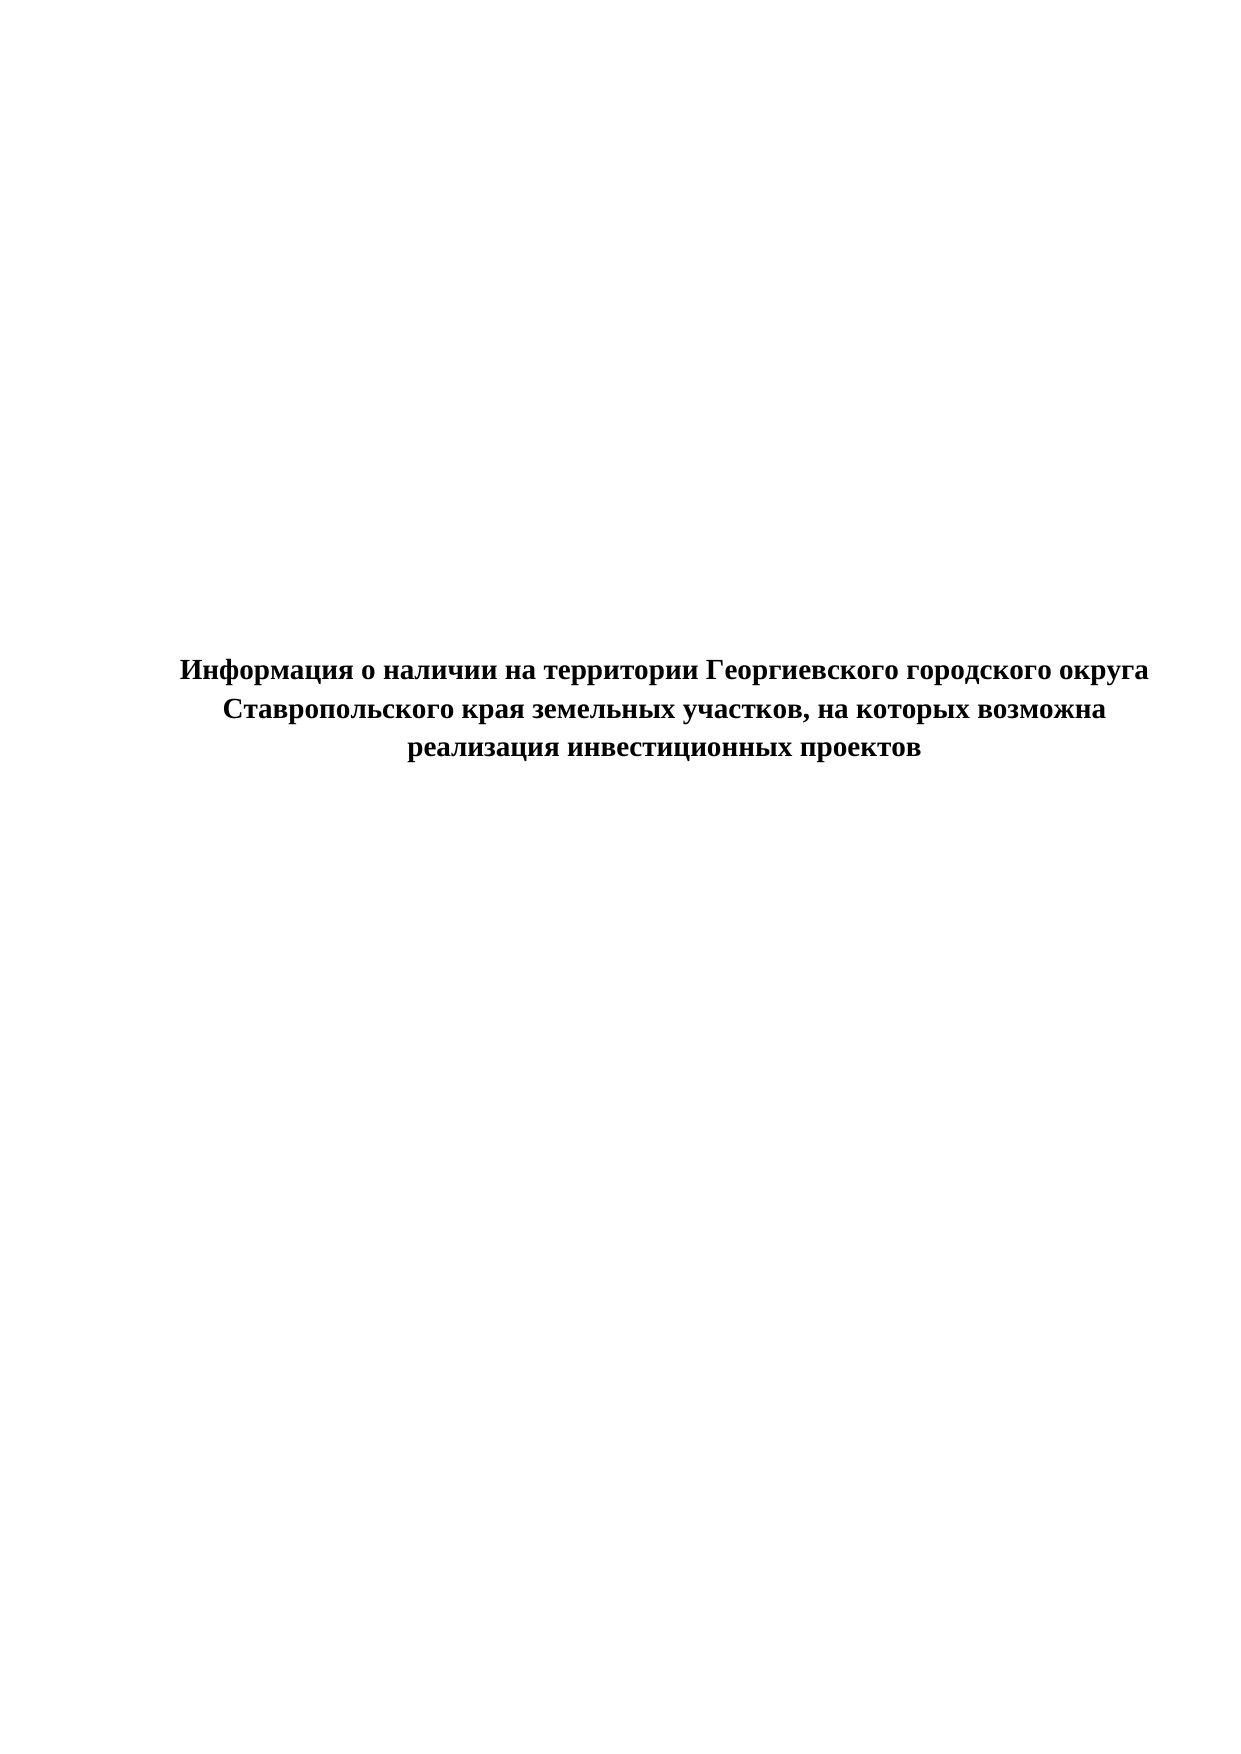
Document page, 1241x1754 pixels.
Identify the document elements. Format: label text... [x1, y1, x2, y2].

text Информация о наличии на территории Георгиевского городского округа Ставропольского края земельных участков, на которых возможна реализация инвестиционных проектов [177, 652, 1152, 763]
